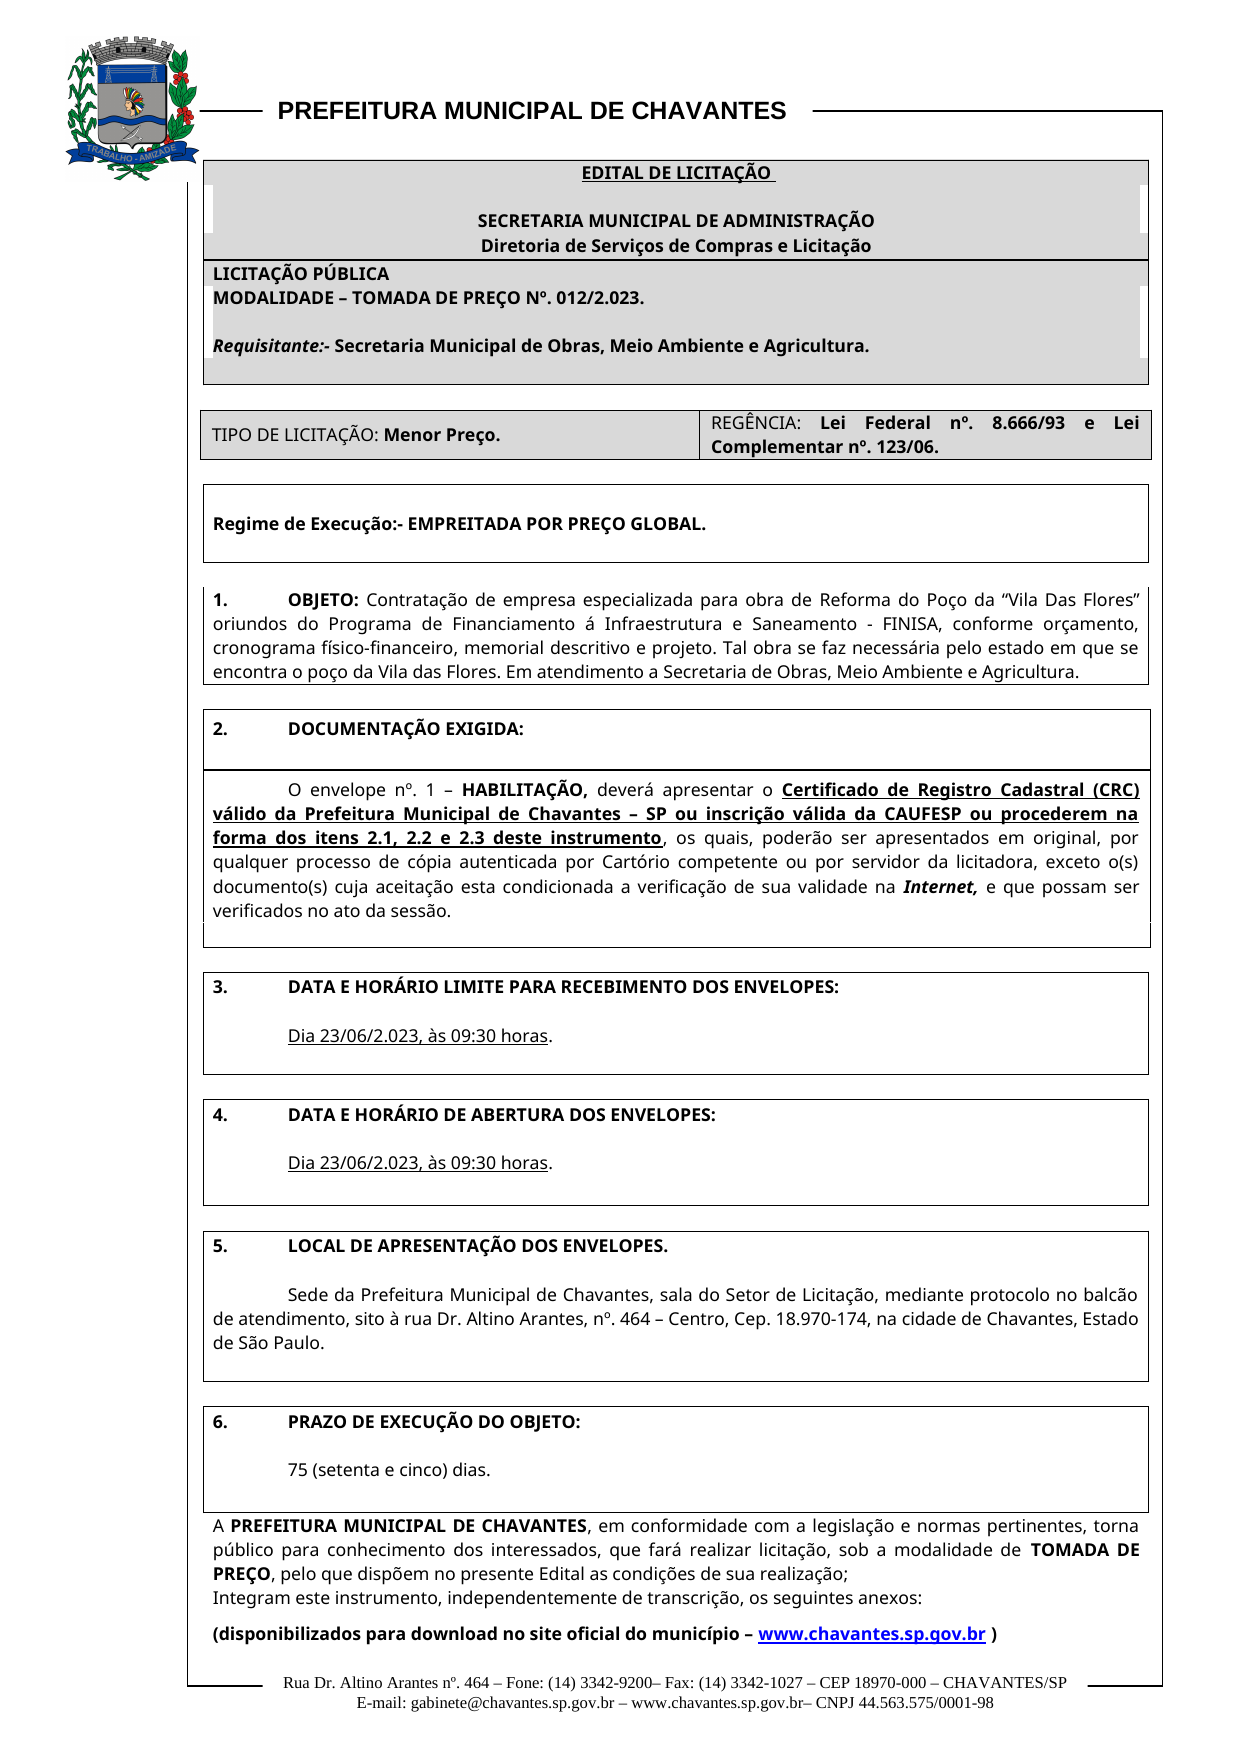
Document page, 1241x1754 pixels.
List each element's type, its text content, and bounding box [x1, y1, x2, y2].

picture [65, 36, 200, 182]
text LICITAÇÃO PÚBLICA [204, 261, 1148, 286]
text Sede da Prefeitura Municipal de Chavantes, sala do Setor de Licitação, mediante protocolo no balcão de atendimento, sito à rua Dr. Altino Arantes, nº. 464 – Centro, Cep. 18.970-174, na cidade de Chavantes, Estado de São Paulo. [213, 1282, 1140, 1354]
text 1. OBJETO: Contratação de empresa especializada para obra de Reforma do Poço da “Vila Das Flores” oriundos do Programa de Financiamento á Infraestrutura e Saneamento - FINISA, conforme orçamento, cronograma físico-financeiro, memorial descritivo e projeto. Tal obra se faz necessária pelo estado em que se encontra o poço da Vila das Flores. Em atendimento a Secretaria de Obras, Meio Ambiente e Agricultura. [204, 587, 1148, 684]
text 5. LOCAL DE APRESENTAÇÃO DOS ENVELOPES. [204, 1232, 1148, 1258]
text 75 (setenta e cinco) dias. [213, 1457, 1140, 1482]
text MODALIDADE – TOMADA DE PREÇO Nº. 012/2.023. [213, 286, 1140, 310]
text Dia 23/06/2.023, às 09:30 horas. [213, 1150, 1140, 1174]
text 6. PRAZO DE EXECUÇÃO DO OBJETO: [204, 1407, 1148, 1433]
text (disponibilizados para download no site oficial do município – www.chavantes.sp.gov.br ) [213, 1622, 1140, 1646]
text Requisitante:- Secretaria Municipal de Obras, Meio Ambiente e Agricultura. [213, 334, 1140, 357]
text O envelope nº. 1 – HABILITAÇÃO, deverá apresentar o Certificado de Registro Cadastral (CRC) válido da Prefeitura Municipal de Chavantes – SP ou inscrição válida da CAUFESP ou procederem na forma dos itens 2.1, 2.2 e 2.3 deste instrumento, os quais, poderão ser apresentados em original, por qualquer processo de cópia autenticada por Cartório competente ou por servidor da licitadora, exceto o(s) documento(s) cuja aceitação esta condicionada a verificação de sua validade na Internet, e que possam ser verificados no ato da sessão. [204, 771, 1150, 922]
text EDITAL DE LICITAÇÃO [204, 161, 1148, 185]
text SECRETARIA MUNICIPAL DE ADMINISTRAÇÃO [213, 209, 1140, 232]
text 3. DATA E HORÁRIO LIMITE PARA RECEBIMENTO DOS ENVELOPES: [204, 973, 1148, 999]
text 4. DATA E HORÁRIO DE ABERTURA DOS ENVELOPES: [204, 1100, 1148, 1126]
text A PREFEITURA MUNICIPAL DE CHAVANTES, em conformidade com a legislação e normas pertinentes, torna público para conhecimento dos interessados, que fará realizar licitação, sob a modalidade de TOMADA DE PREÇO, pelo que dispõem no presente Edital as condições de sua realização; [213, 1513, 1140, 1586]
table_header REGÊNCIA: Lei Federal nº. 8.666/93 e Lei Complementar nº. 123/06. [700, 411, 1151, 459]
text Integram este instrumento, independentemente de transcrição, os seguintes anexos: [213, 1586, 1140, 1610]
table_header TIPO DE LICITAÇÃO: Menor Preço. [201, 411, 699, 459]
text Dia 23/06/2.023, às 09:30 horas. [213, 1023, 1140, 1047]
text Diretoria de Serviços de Compras e Licitação [204, 232, 1148, 259]
text 2. DOCUMENTAÇÃO EXIGIDA: [204, 710, 1150, 740]
text Regime de Execução:- EMPREITADA POR PREÇO GLOBAL. [213, 511, 1140, 536]
